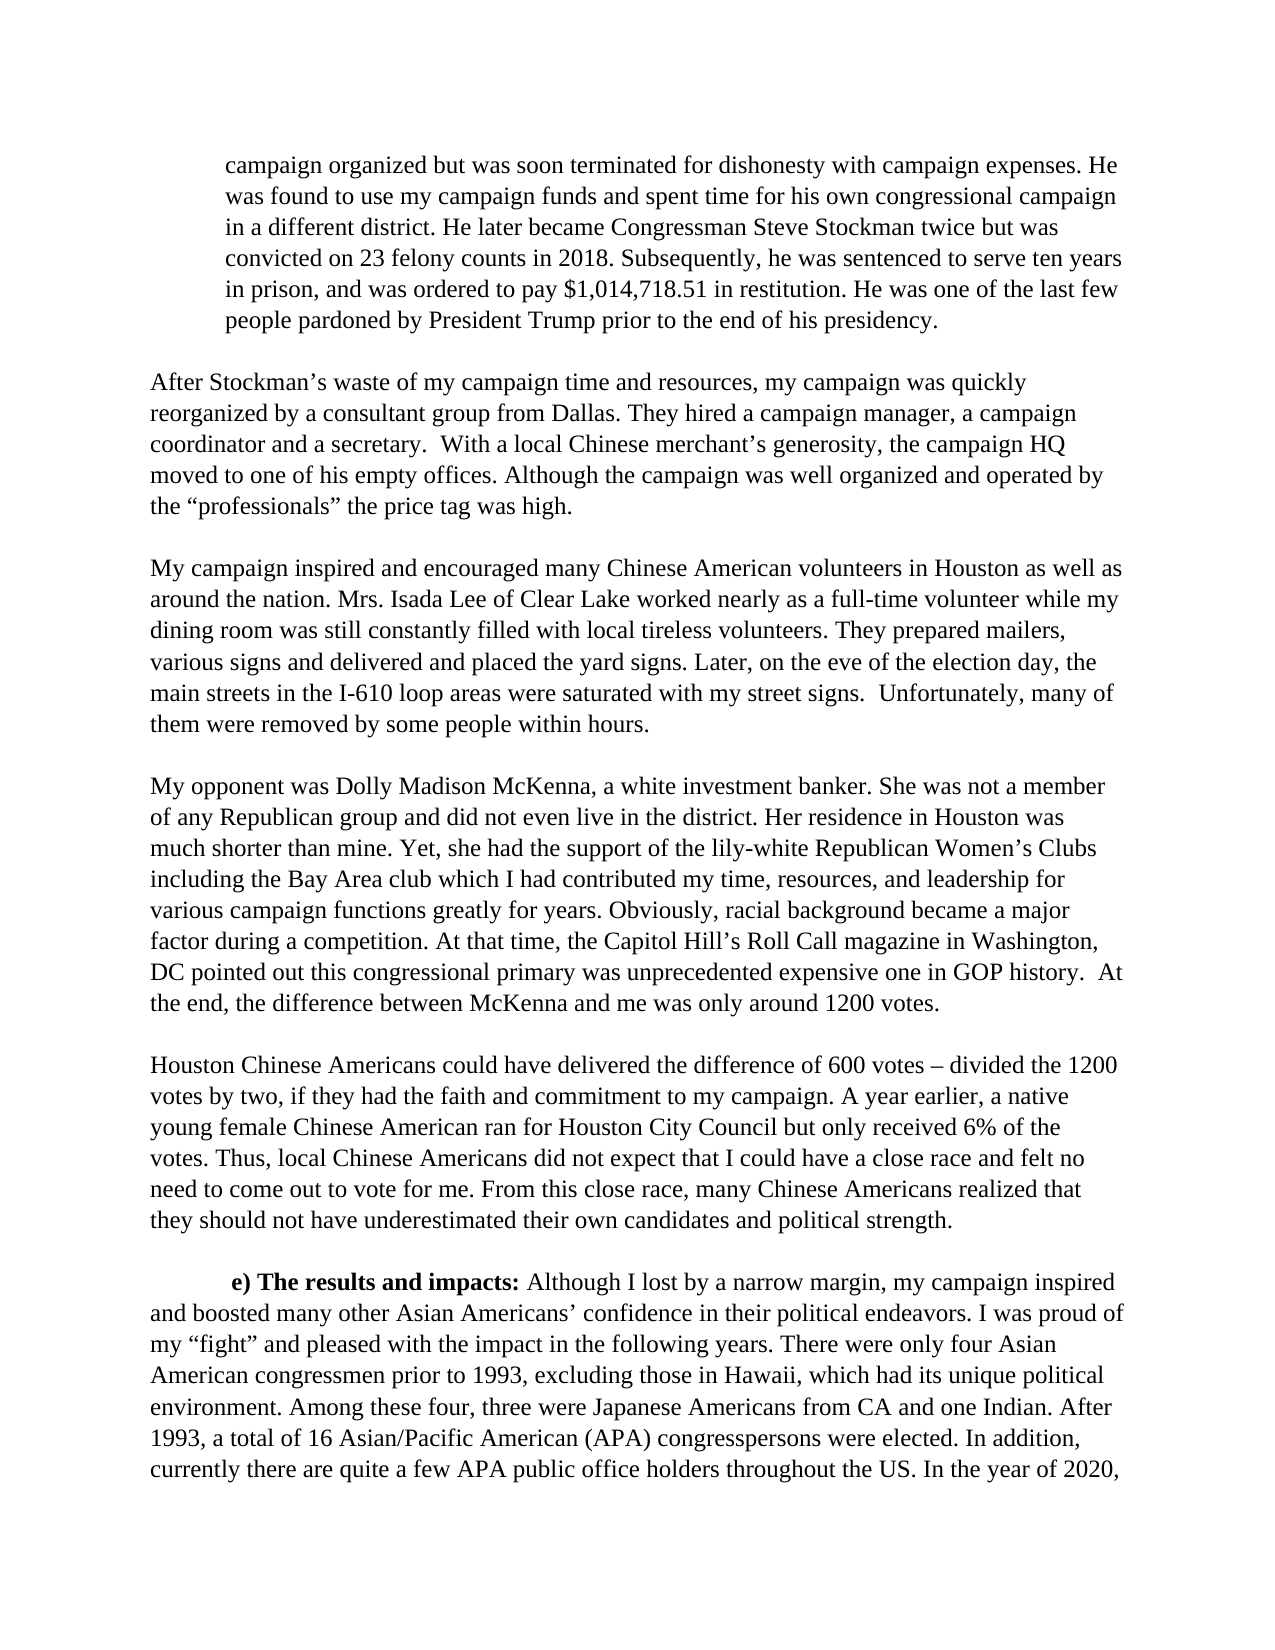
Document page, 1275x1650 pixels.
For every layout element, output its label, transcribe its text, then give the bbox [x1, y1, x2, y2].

text After Stockman’s waste of my campaign time and resources, my campaign was quickly reorganized by a consultant group from Dallas. They hired a campaign manager, a campaign coordinator and a secretary. With a local Chinese merchant’s generosity, the campaign HQ moved to one of his empty offices. Although the campaign was well organized and operated by the “professionals” the price tag was high. My campaign inspired and encouraged many Chinese American volunteers in Houston as well as around the nation. Mrs. Isada Lee of Clear Lake worked nearly as a full-time volunteer while my dining room was still constantly filled with local tireless volunteers. They prepared mailers, various signs and delivered and placed the yard signs. Later, on the eve of the election day, the main streets in the I-610 loop areas were saturated with my street signs. Unfortunately, many of them were removed by some people within hours. [150, 367, 1125, 737]
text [150, 1267, 1125, 1482]
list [187, 150, 1125, 334]
text Houston Chinese Americans could have delivered the difference of 600 votes – divided the 1200 votes by two, if they had the faith and commitment to my campaign. A year earlier, a native young female Chinese American ran for Houston City Council but only received 6% of the votes. Thus, local Chinese Americans did not expect that I could have a close race and felt no need to come out to vote for me. From this close race, many Chinese Americans realized that they should not have underestimated their own candidates and political strength. [150, 1050, 1125, 1234]
text My opponent was Dolly Madison McKenna, a white investment banker. She was not a member of any Republican group and did not even live in the district. Her residence in Houston was much shorter than mine. Yet, she had the support of the lily-white Republican Women’s Clubs including the Bay Area club which I had contributed my time, resources, and leadership for various campaign functions greatly for years. Obviously, racial background became a major factor during a competition. At that time, the Capitol Hill’s Roll Call magazine in Washington, DC pointed out this congressional primary was unprecedented expensive one in GOP history. At the end, the difference between McKenna and me was only around 1200 votes. [150, 771, 1125, 1017]
